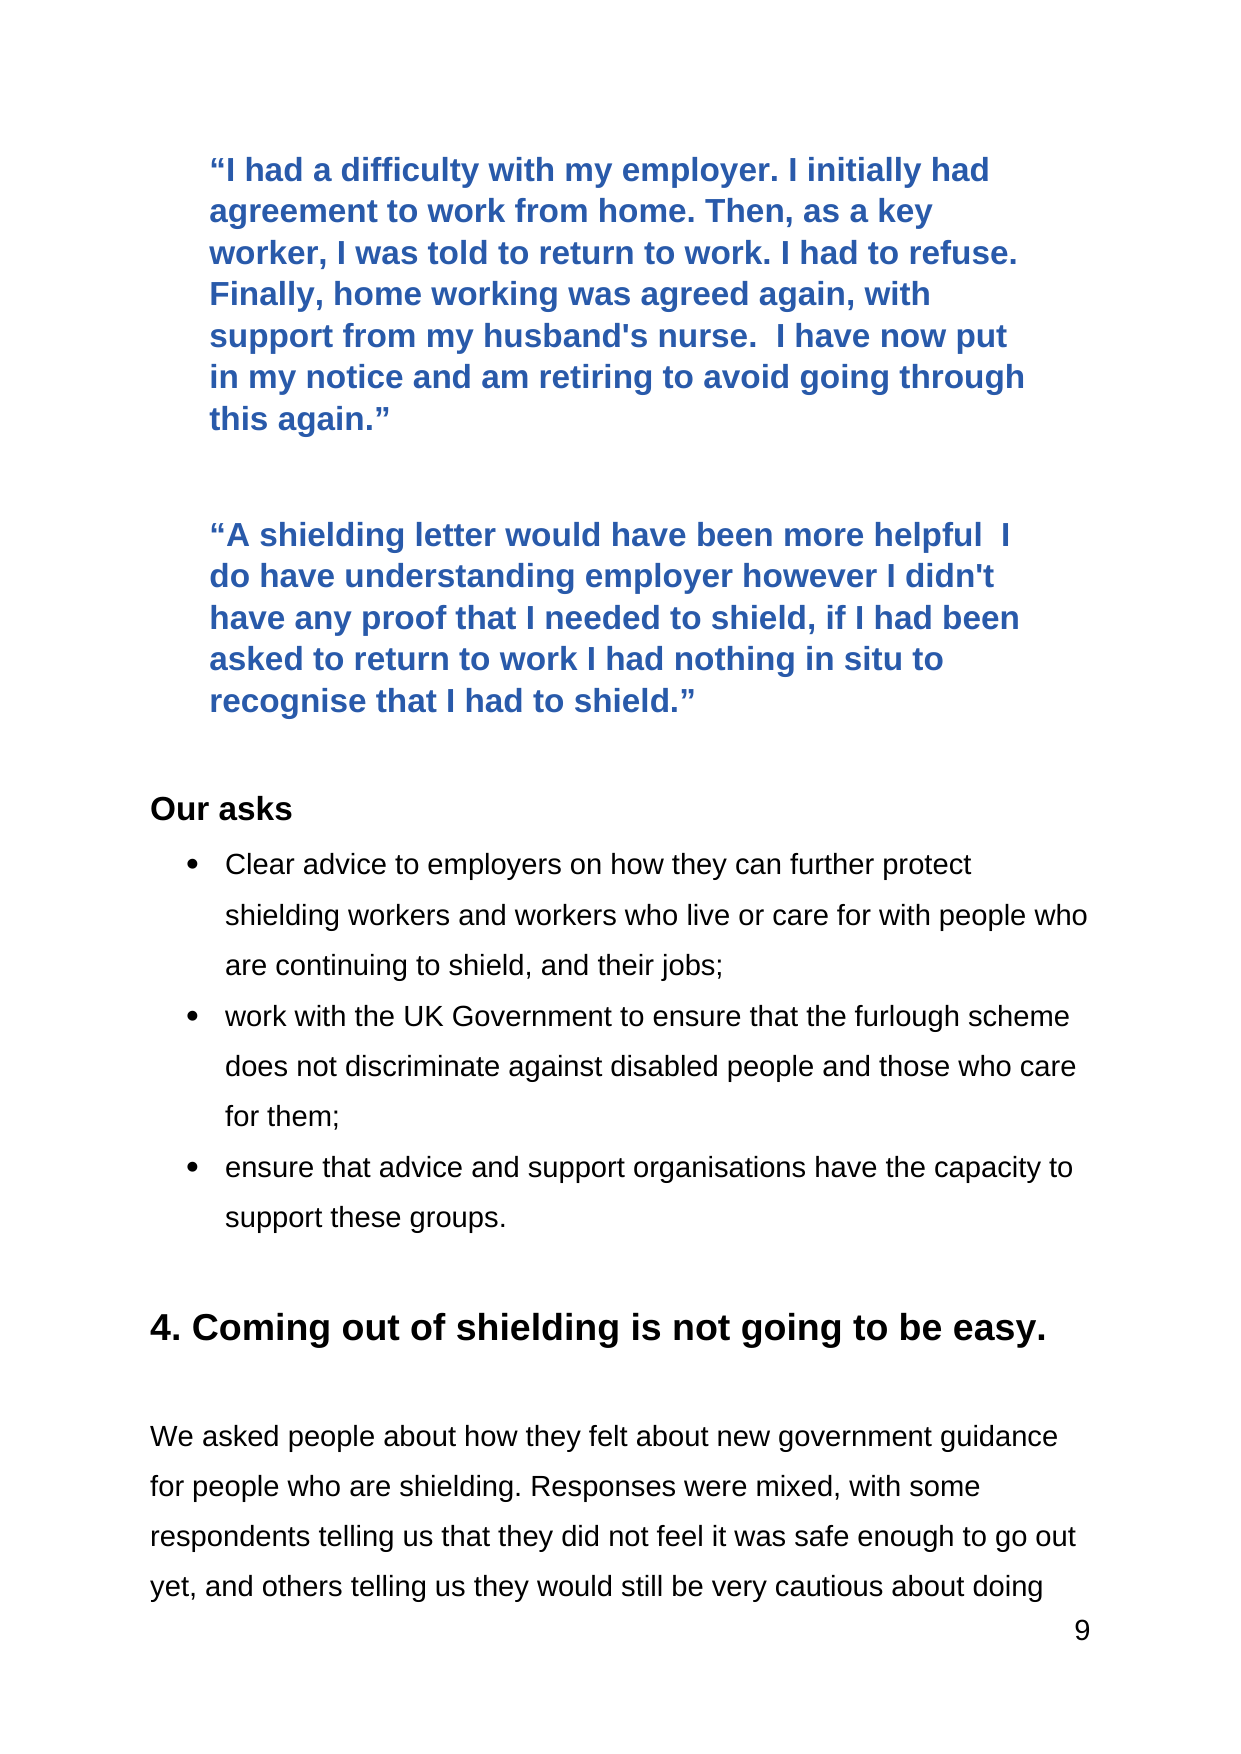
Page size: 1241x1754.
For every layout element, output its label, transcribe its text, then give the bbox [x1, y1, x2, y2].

text Our asks [150, 789, 1090, 828]
text “A shielding letter would have been more helpful I do have understanding employer however I didn't have any proof that I needed to shield, if I had been asked to return to work I had nothing in situ to recognise that I had to shield.” [209, 515, 1031, 719]
subtitle 4. Coming out of shielding is not going to be easy. [150, 1305, 1090, 1348]
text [150, 1418, 1090, 1603]
list work with the UK Government to ensure that the furlough scheme does not discriminate against disabled people and those who care for them; [187, 998, 1090, 1133]
list ensure that advice and support organisations have the capacity to support these groups. [187, 1150, 1090, 1234]
list Clear advice to employers on how they can further protect shielding workers and workers who live or care for with people who are continuing to shield, and their jobs; [187, 847, 1090, 982]
text “I had a difficulty with my employer. I initially had agreement to work from home. Then, as a key worker, I was told to return to work. I had to refuse. Finally, home working was agreed again, with support from my husband's nurse. I have now put in my notice and am retiring to avoid going through this again.” [209, 150, 1031, 437]
